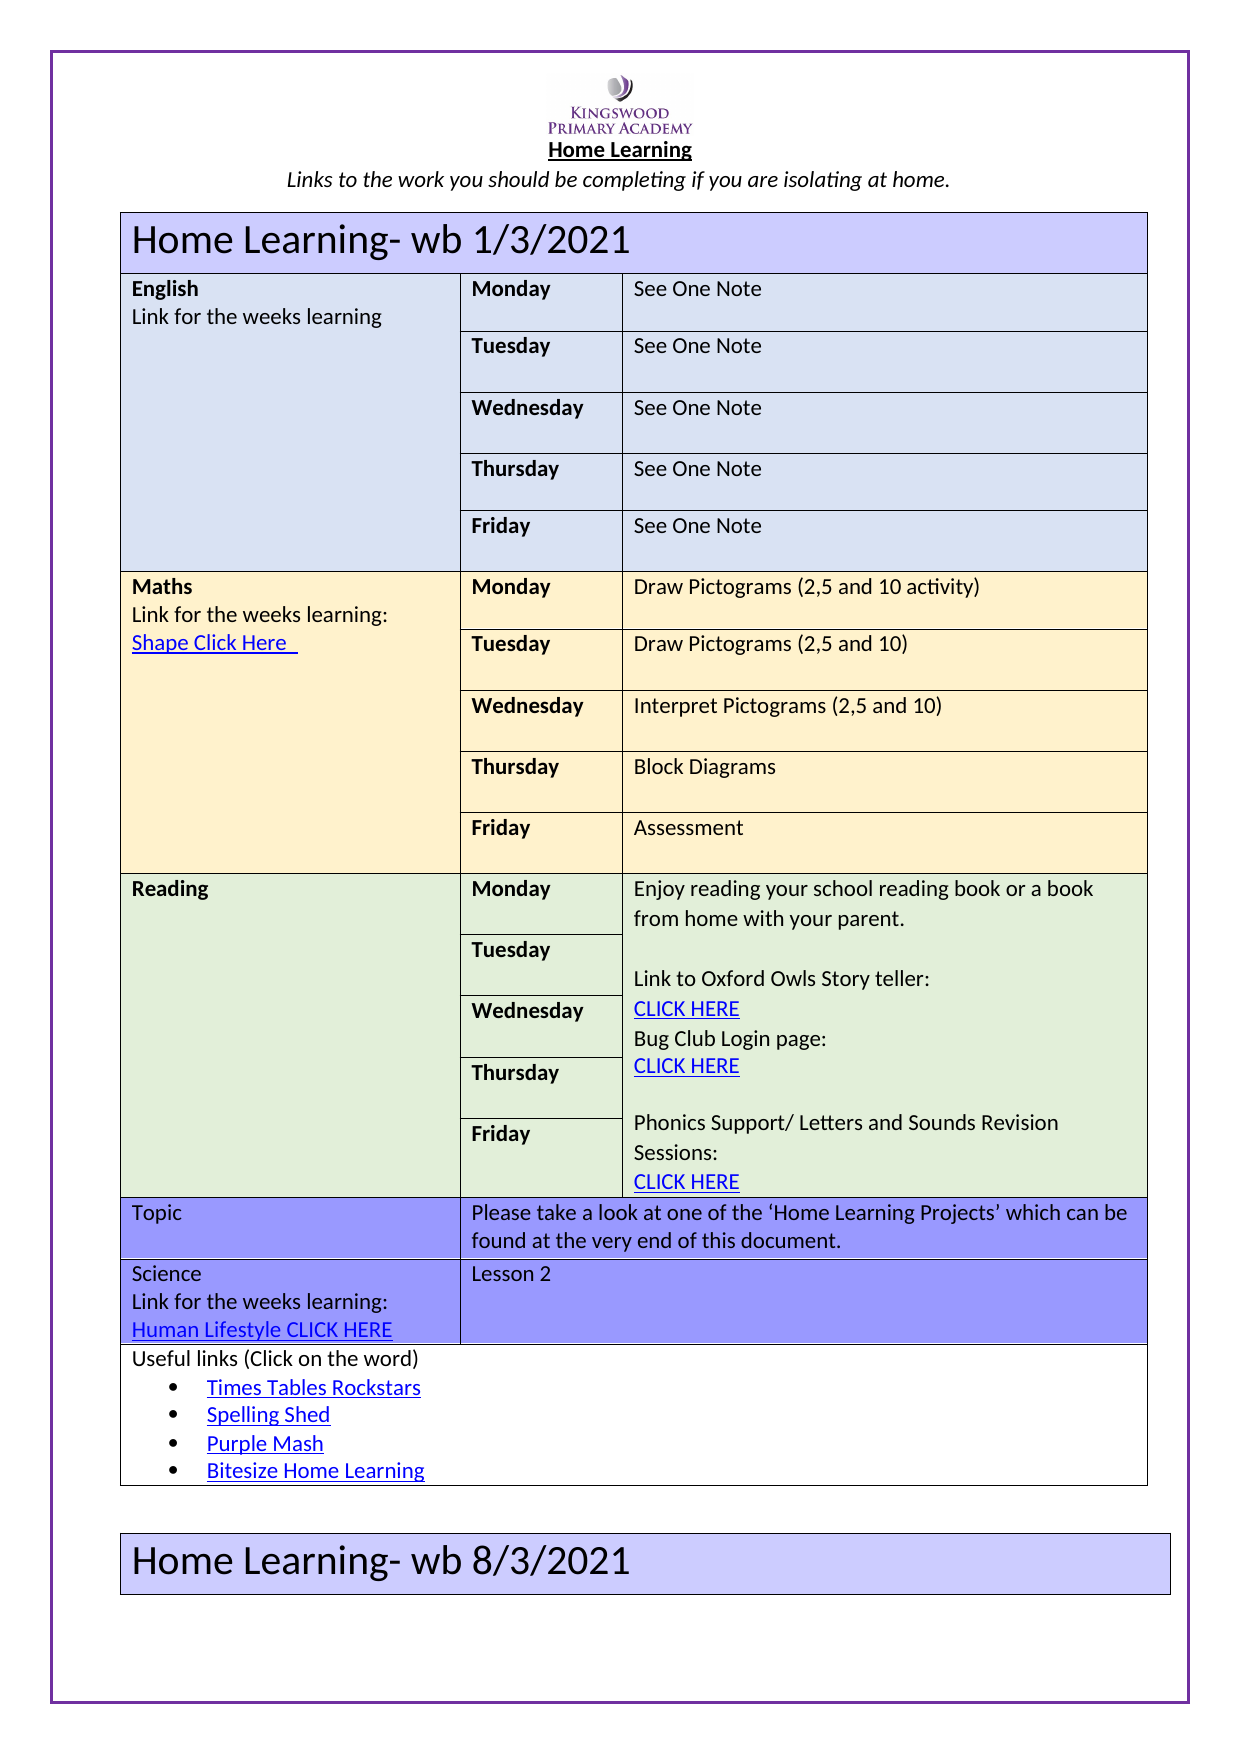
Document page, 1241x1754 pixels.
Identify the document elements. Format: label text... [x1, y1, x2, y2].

table_cell Friday [461, 511, 622, 571]
table_cell Interpret Pictograms (2,5 and 10) [623, 691, 1147, 751]
table_cell Thursday [461, 1058, 622, 1118]
table_cell See One Note [623, 393, 1147, 453]
table_cell Block Diagrams [623, 752, 1147, 812]
table_cell Friday [461, 813, 622, 873]
table_cell Please take a look at one of the ‘Home Learning Projects’ which can be found at the very end of this document. [461, 1198, 1147, 1258]
table_cell Thursday [461, 454, 622, 510]
table_cell Maths Link for the weeks learning: Shape Click Here [121, 572, 460, 873]
table_cell Tuesday [461, 332, 622, 392]
table_header Home Learning- wb 1/3/2021 [121, 213, 1147, 273]
table_cell Draw Pictograms (2,5 and 10 activity) [623, 572, 1147, 628]
table_cell Monday [461, 274, 622, 331]
table_cell See One Note [623, 332, 1147, 392]
table_cell Topic [121, 1198, 460, 1258]
table_cell Monday [461, 572, 622, 628]
table_cell Draw Pictograms (2,5 and 10) [623, 630, 1147, 690]
table_cell Monday [461, 874, 622, 934]
table_cell Wednesday [461, 996, 622, 1057]
table_cell See One Note [623, 274, 1147, 331]
picture [546, 73, 694, 136]
table_cell Tuesday [461, 935, 622, 995]
table_cell Science Link for the weeks learning: Human Lifestyle CLICK HERE [121, 1260, 460, 1343]
table_cell See One Note [623, 454, 1147, 510]
table_cell Useful links (Click on the word) Times Tables Rockstars Spelling Shed Purple Mash Bitesize Home Learning [121, 1345, 1147, 1485]
table_cell Tuesday [461, 630, 622, 690]
table_cell Wednesday [461, 691, 622, 751]
table_cell Enjoy reading your school reading book or a book from home with your parent. Link to Oxford Owls Story teller: CLICK HERE Bug Club Login page: CLICK HERE Phonics Support/ Letters and Sounds Revision Sessions: CLICK HERE [623, 874, 1147, 1197]
table_cell Wednesday [461, 393, 622, 453]
table_cell Friday [461, 1119, 622, 1197]
table_header Home Learning- wb 8/3/2021 [121, 1534, 1170, 1594]
table_cell See One Note [623, 511, 1147, 571]
table_cell Lesson 2 [461, 1260, 1147, 1343]
table_cell English Link for the weeks learning [121, 274, 460, 571]
table_cell Thursday [461, 752, 622, 812]
table_cell Reading [121, 874, 460, 1197]
table_cell Assessment [623, 813, 1147, 873]
